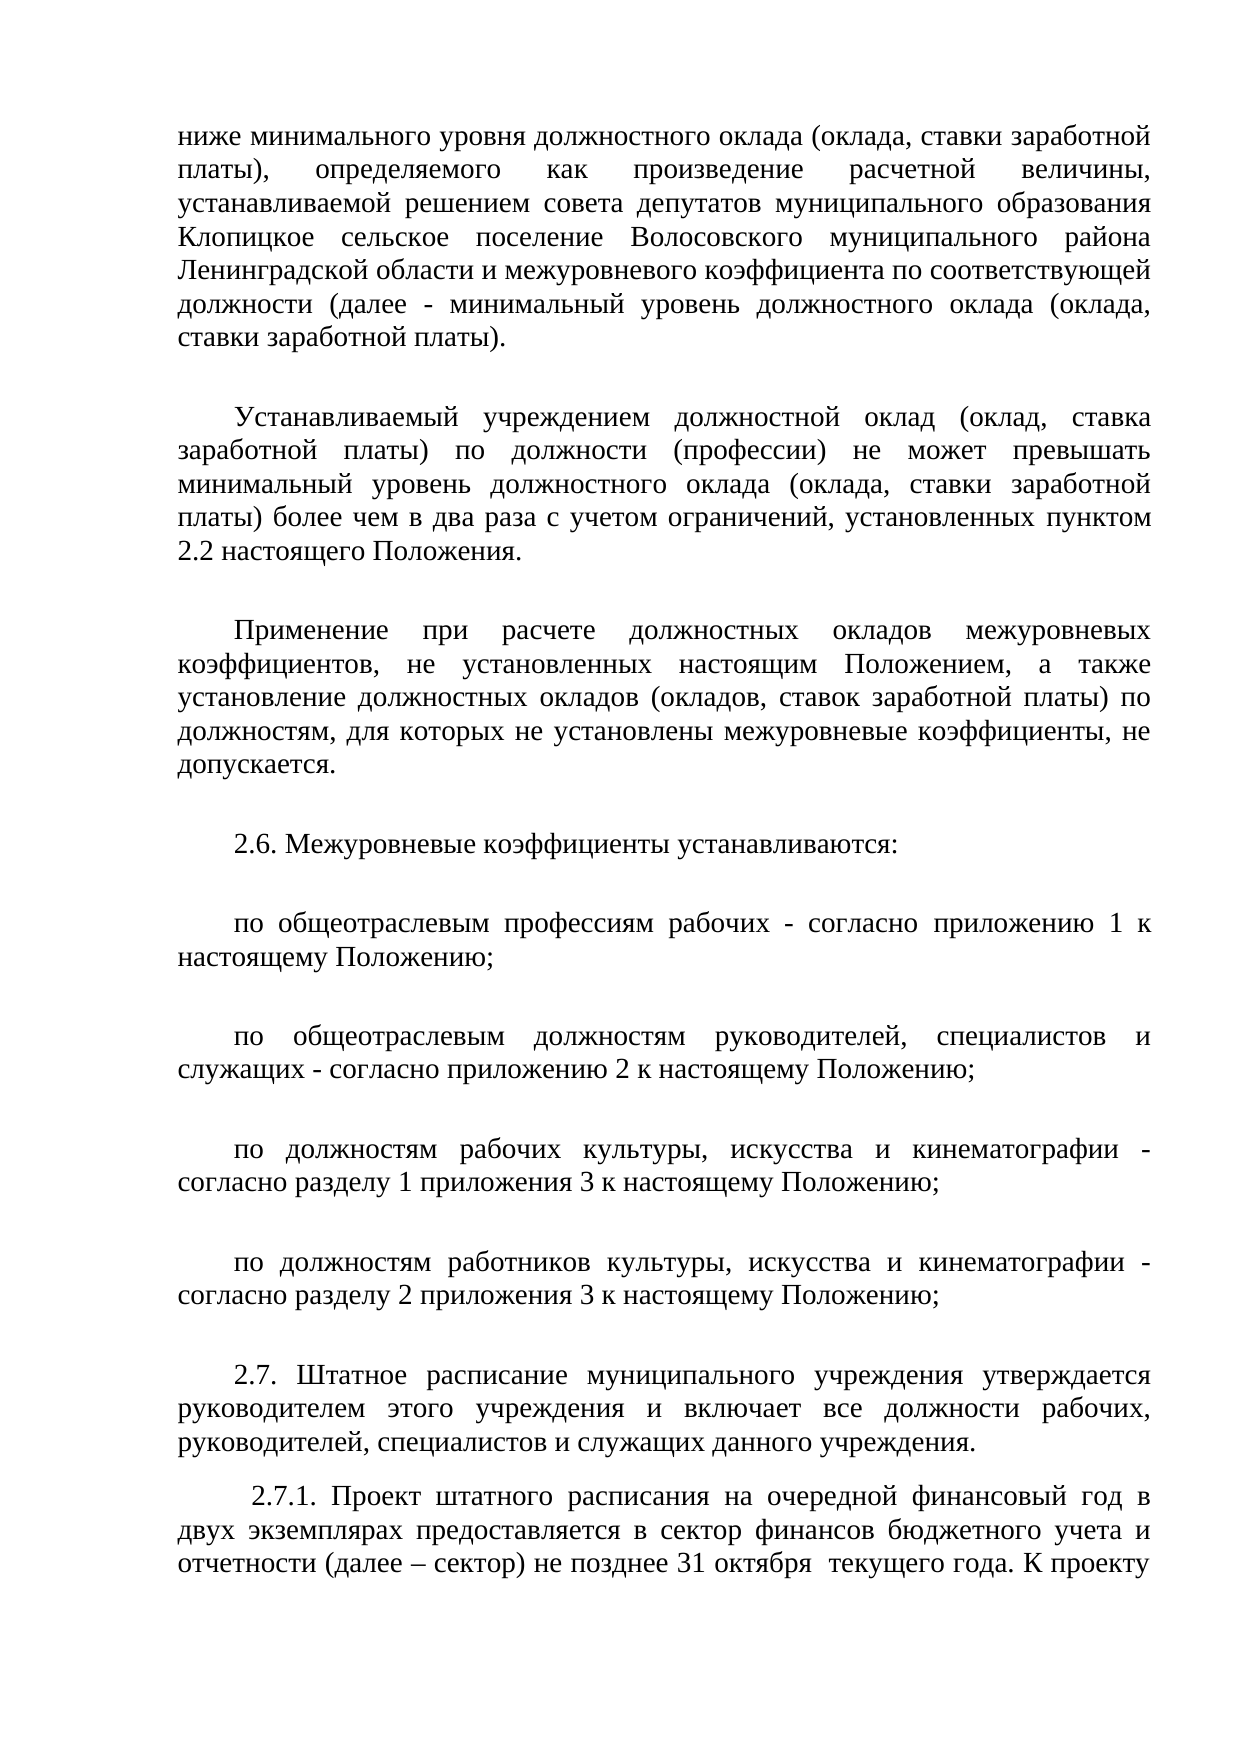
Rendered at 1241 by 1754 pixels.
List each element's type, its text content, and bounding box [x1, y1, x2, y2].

text по должностям работников культуры, искусства и кинематографии - согласно разделу 2 приложения 3 к настоящему Положению; [177, 1244, 1152, 1311]
text по общеотраслевым должностям руководителей, специалистов и служащих - согласно приложению 2 к настоящему Положению; [177, 1018, 1152, 1085]
text по общеотраслевым профессиям рабочих - согласно приложению 1 к настоящему Положению; [177, 905, 1152, 972]
text Устанавливаемый учреждением должностной оклад (оклад, ставка заработной платы) по должности (профессии) не может превышать минимальный уровень должностного оклада (оклада, ставки заработной платы) более чем в два раза с учетом ограничений, установленных пунктом 2.2 настоящего Положения. [177, 399, 1152, 566]
text по должностям рабочих культуры, искусства и кинематографии - согласно разделу 1 приложения 3 к настоящему Положению; [177, 1131, 1152, 1198]
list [177, 1478, 1152, 1579]
text 2.7. Штатное расписание муниципального учреждения утверждается руководителем этого учреждения и включает все должности рабочих, руководителей, специалистов и служащих данного учреждения. [177, 1357, 1152, 1457]
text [177, 118, 1152, 353]
text 2.6. Межуровневые коэффициенты устанавливаются: [177, 826, 1152, 859]
text Применение при расчете должностных окладов межуровневых коэффициентов, не установленных настоящим Положением, а также установление должностных окладов (окладов, ставок заработной платы) по должностям, для которых не установлены межуровневые коэффициенты, не допускается. [177, 612, 1152, 780]
